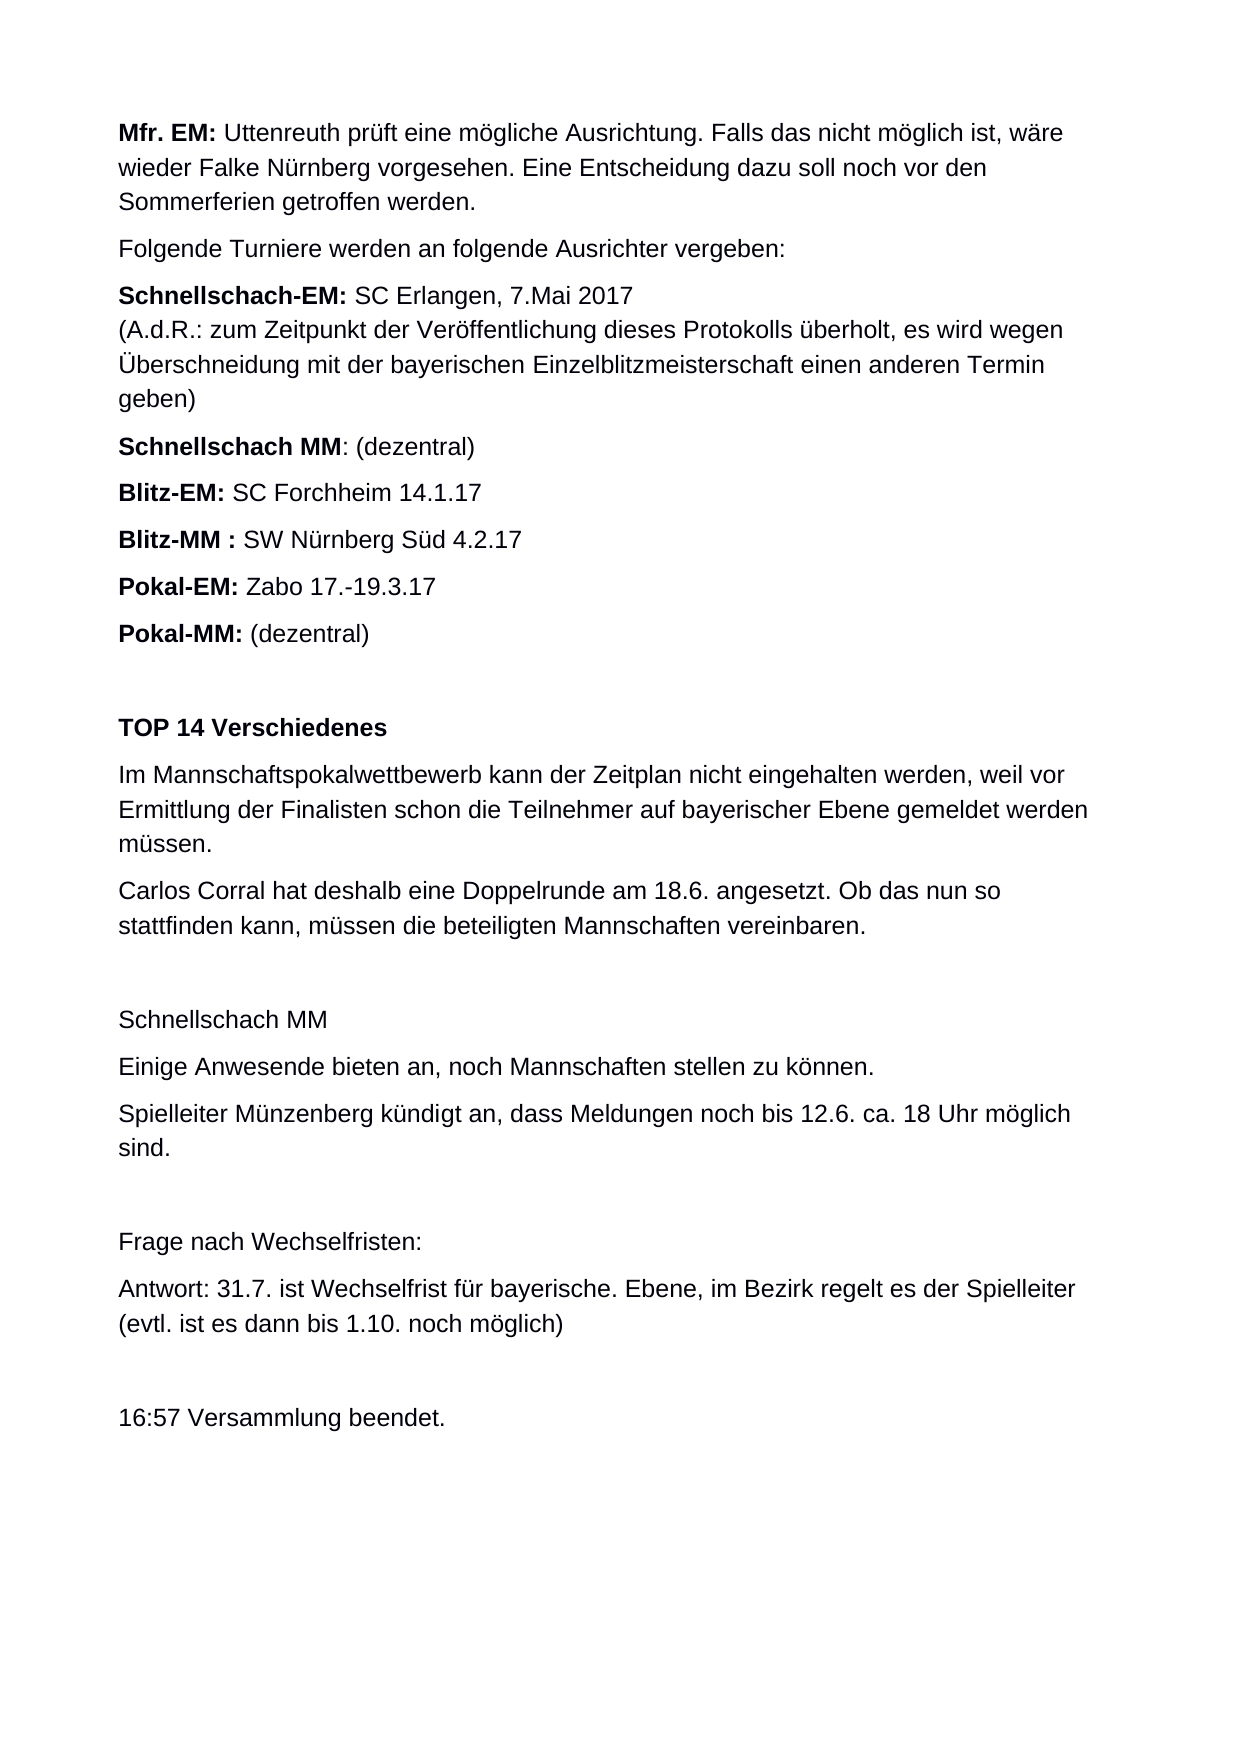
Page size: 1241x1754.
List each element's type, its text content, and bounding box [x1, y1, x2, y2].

text Mfr. EM: Uttenreuth prüft eine mögliche Ausrichtung. Falls das nicht möglich ist, wäre wieder Falke Nürnberg vorgesehen. Eine Entscheidung dazu soll noch vor den Sommerferien getroffen werden. [118, 118, 1122, 216]
text Pokal-EM: Zabo 17.-19.3.17 [118, 572, 1122, 601]
text Folgende Turniere werden an folgende Ausrichter vergeben: [118, 234, 1122, 263]
text Im Mannschaftspokalwettbewerb kann der Zeitplan nicht eingehalten werden, weil vor Ermittlung der Finalisten schon die Teilnehmer auf bayerischer Ebene gemeldet werden müssen. [118, 760, 1122, 858]
text Schnellschach MM: (dezentral) [118, 431, 1122, 460]
text Blitz-EM: SC Forchheim 14.1.17 [118, 478, 1122, 507]
text Carlos Corral hat deshalb eine Doppelrunde am 18.6. angesetzt. Ob das nun so stattfinden kann, müssen die beteiligten Mannschaften vereinbaren. [118, 876, 1122, 939]
text Schnellschach MM [118, 1005, 1122, 1033]
text Pokal-MM: (dezentral) [118, 619, 1122, 648]
text Frage nach Wechselfristen: [118, 1227, 1122, 1256]
text TOP 14 Verschiedenes [118, 713, 1122, 742]
text Schnellschach-EM: SC Erlangen, 7.Mai 2017 (A.d.R.: zum Zeitpunkt der Veröffentlichung dieses Protokolls überholt, es wird wegen Überschneidung mit der bayerischen Einzelblitzmeisterschaft einen anderen Termin geben) [118, 281, 1122, 413]
text Antwort: 31.7. ist Wechselfrist für bayerische. Ebene, im Bezirk regelt es der Spielleiter (evtl. ist es dann bis 1.10. noch möglich) [118, 1274, 1122, 1337]
text Blitz-MM : SW Nürnberg Süd 4.2.17 [118, 525, 1122, 554]
text Einige Anwesende bieten an, noch Mannschaften stellen zu können. [118, 1052, 1122, 1080]
text Spielleiter Münzenberg kündigt an, dass Meldungen noch bis 12.6. ca. 18 Uhr möglich sind. [118, 1099, 1122, 1162]
text 16:57 Versammlung beendet. [118, 1402, 1122, 1431]
